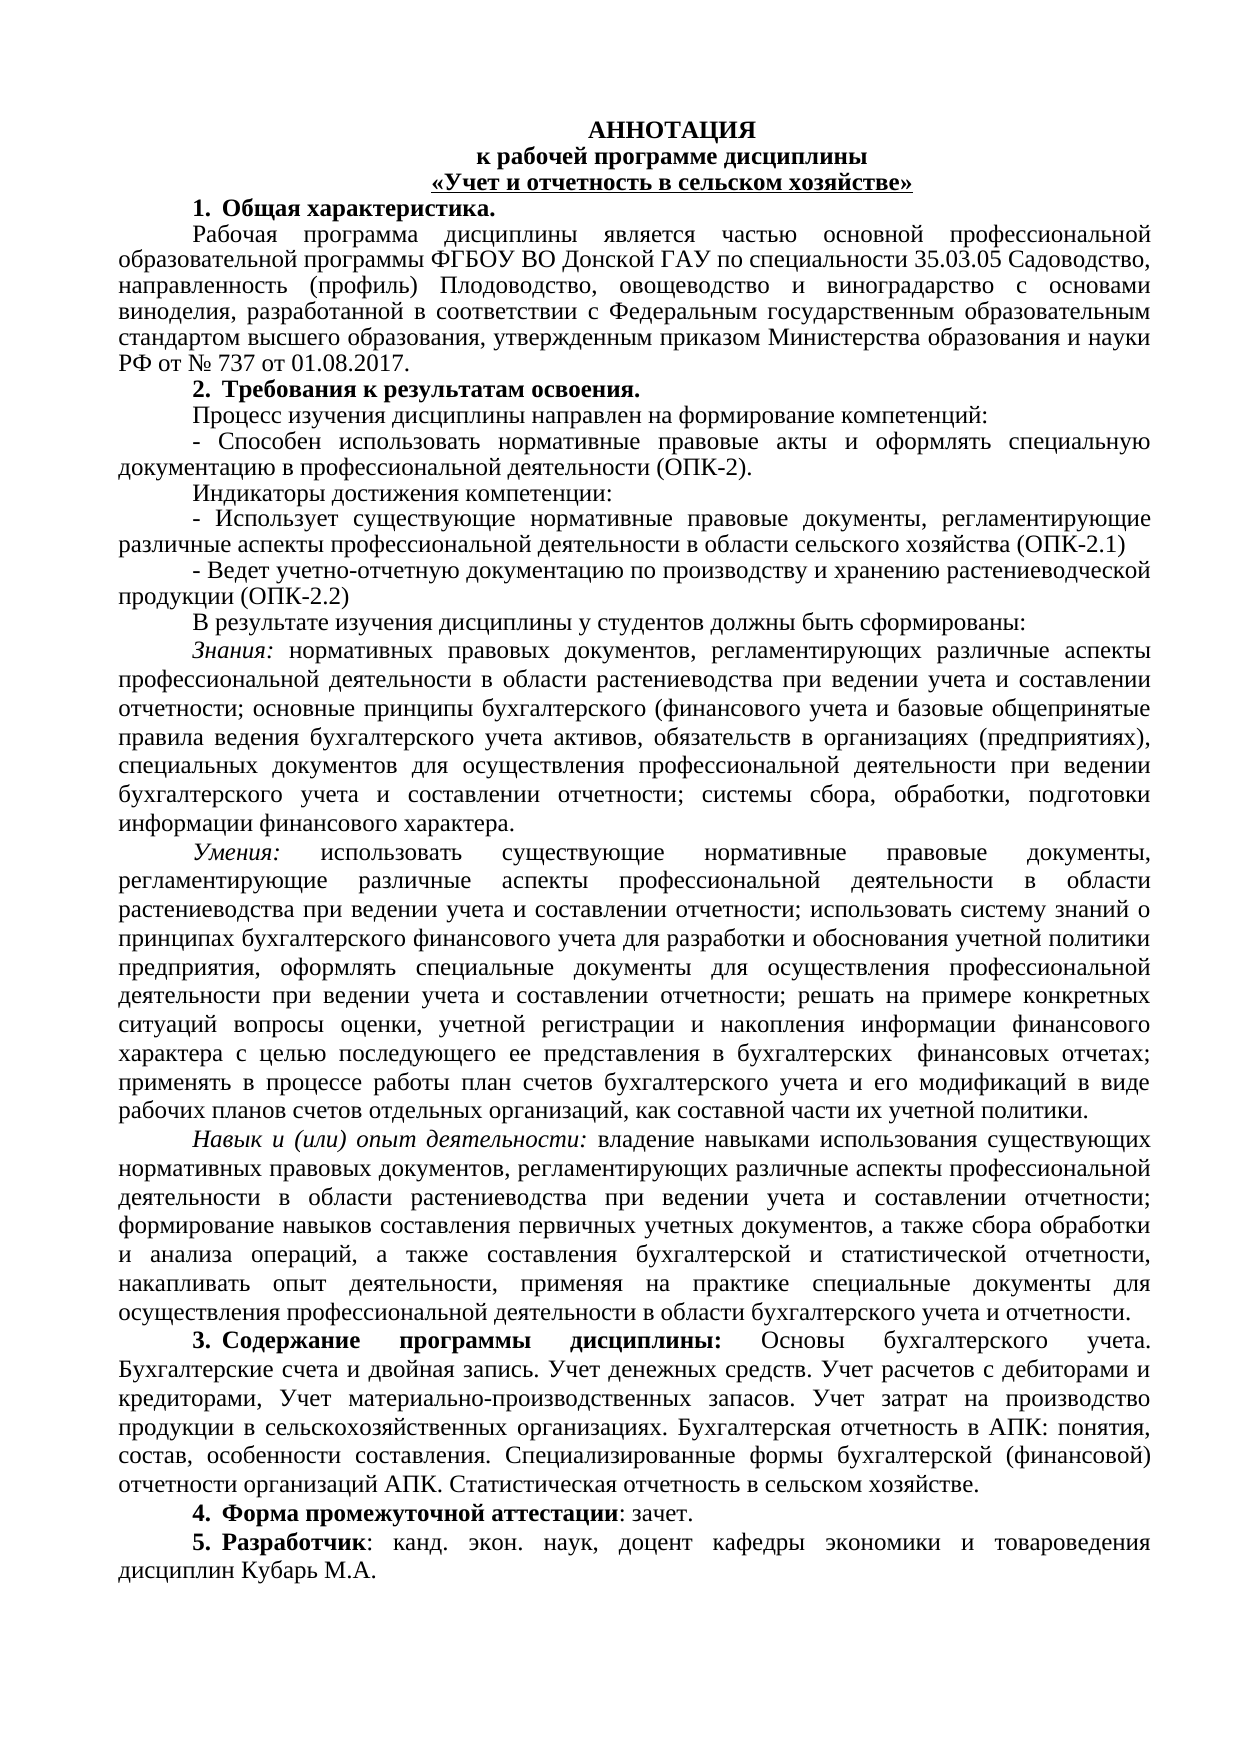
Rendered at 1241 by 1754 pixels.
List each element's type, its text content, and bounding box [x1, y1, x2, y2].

list Разработчик: канд. экон. наук, доцент кафедры экономики и товароведения дисциплин Кубарь М.А. [118, 1527, 1152, 1584]
list Навык и (или) опыт деятельности: владение навыками использования существующих нормативных правовых документов, регламентирующих различные аспекты профессиональной деятельности в области растениеводства при ведении учета и составлении отчетности; формирование навыков составления первичных учетных документов, а также сбора обработки и анализа операций, а также составления бухгалтерской и статистической отчетности, накапливать опыт деятельности, применяя на практике специальные документы для осуществления профессиональной деятельности в области бухгалтерского учета и отчетности. [118, 1124, 1152, 1326]
text к рабочей программе дисциплины [118, 144, 1152, 170]
list В результате изучения дисциплины у студентов должны быть сформированы: [118, 610, 1152, 636]
text Знания: нормативных правовых документов, регламентирующих различные аспекты профессиональной деятельности в области растениеводства при ведении учета и составлении отчетности; основные принципы бухгалтерского (финансового учета и базовые общепринятые правила ведения бухгалтерского учета активов, обязательств в организациях (предприятиях), специальных документов для осуществления профессиональной деятельности при ведении бухгалтерского учета и составлении отчетности; системы сбора, обработки, подготовки информации финансового характера. [118, 636, 1152, 837]
text - Способен использовать нормативные правовые акты и оформлять специальную документацию в профессиональной деятельности (ОПК-2). [118, 429, 1152, 480]
text - Ведет учетно-отчетную документацию по производству и хранению растениеводческой продукции (ОПК-2.2) [118, 558, 1152, 610]
text Индикаторы достижения компетенции: [118, 480, 1152, 506]
text Процесс изучения дисциплины направлен на формирование компетенций: [118, 403, 1152, 429]
list Умения: использовать существующие нормативные правовые документы, регламентирующие различные аспекты профессиональной деятельности в области растениеводства при ведении учета и составлении отчетности; использовать систему знаний о принципах бухгалтерского финансового учета для разработки и обоснования учетной политики предприятия, оформлять специальные документы для осуществления профессиональной деятельности при ведении учета и составлении отчетности; решать на примере конкретных ситуаций вопросы оценки, учетной регистрации и накопления информации финансового характера с целью последующего ее представления в бухгалтерских финансовых отчетах; применять в процессе работы план счетов бухгалтерского учета и его модификаций в виде рабочих планов счетов отдельных организаций, как составной части их учетной политики. [118, 837, 1152, 1124]
list Требования к результатам освоения. [118, 377, 1152, 403]
list Общая характеристика. [118, 196, 1152, 221]
list Содержание программы дисциплины: Основы бухгалтерского учета. Бухгалтерские счета и двойная запись. Учет денежных средств. Учет расчетов с дебиторами и кредиторами, Учет материально-производственных запасов. Учет затрат на производство продукции в сельскохозяйственных организациях. Бухгалтерская отчетность в АПК: понятия, состав, особенности составления. Специализированные формы бухгалтерской (финансовой) отчетности организаций АПК. Статистическая отчетность в сельском хозяйстве. [118, 1326, 1152, 1498]
text АННОТАЦИЯ [118, 118, 1152, 144]
text «Учет и отчетность в сельском хозяйстве» [118, 170, 1152, 196]
list Форма промежуточной аттестации: зачет. [118, 1498, 1152, 1527]
text - Использует существующие нормативные правовые документы, регламентирующие различные аспекты профессиональной деятельности в области сельского хозяйства (ОПК-2.1) [118, 506, 1152, 558]
text Рабочая программа дисциплины является частью основной профессиональной образовательной программы ФГБОУ ВО Донской ГАУ по специальности 35.03.05 Садоводство, направленность (профиль) Плодоводство, овощеводство и виноградарство с основами виноделия, разработанной в соответствии с Федеральным государственным образовательным стандартом высшего образования, утвержденным приказом Министерства образования и науки РФ от № 737 от 01.08.2017. [118, 221, 1152, 377]
